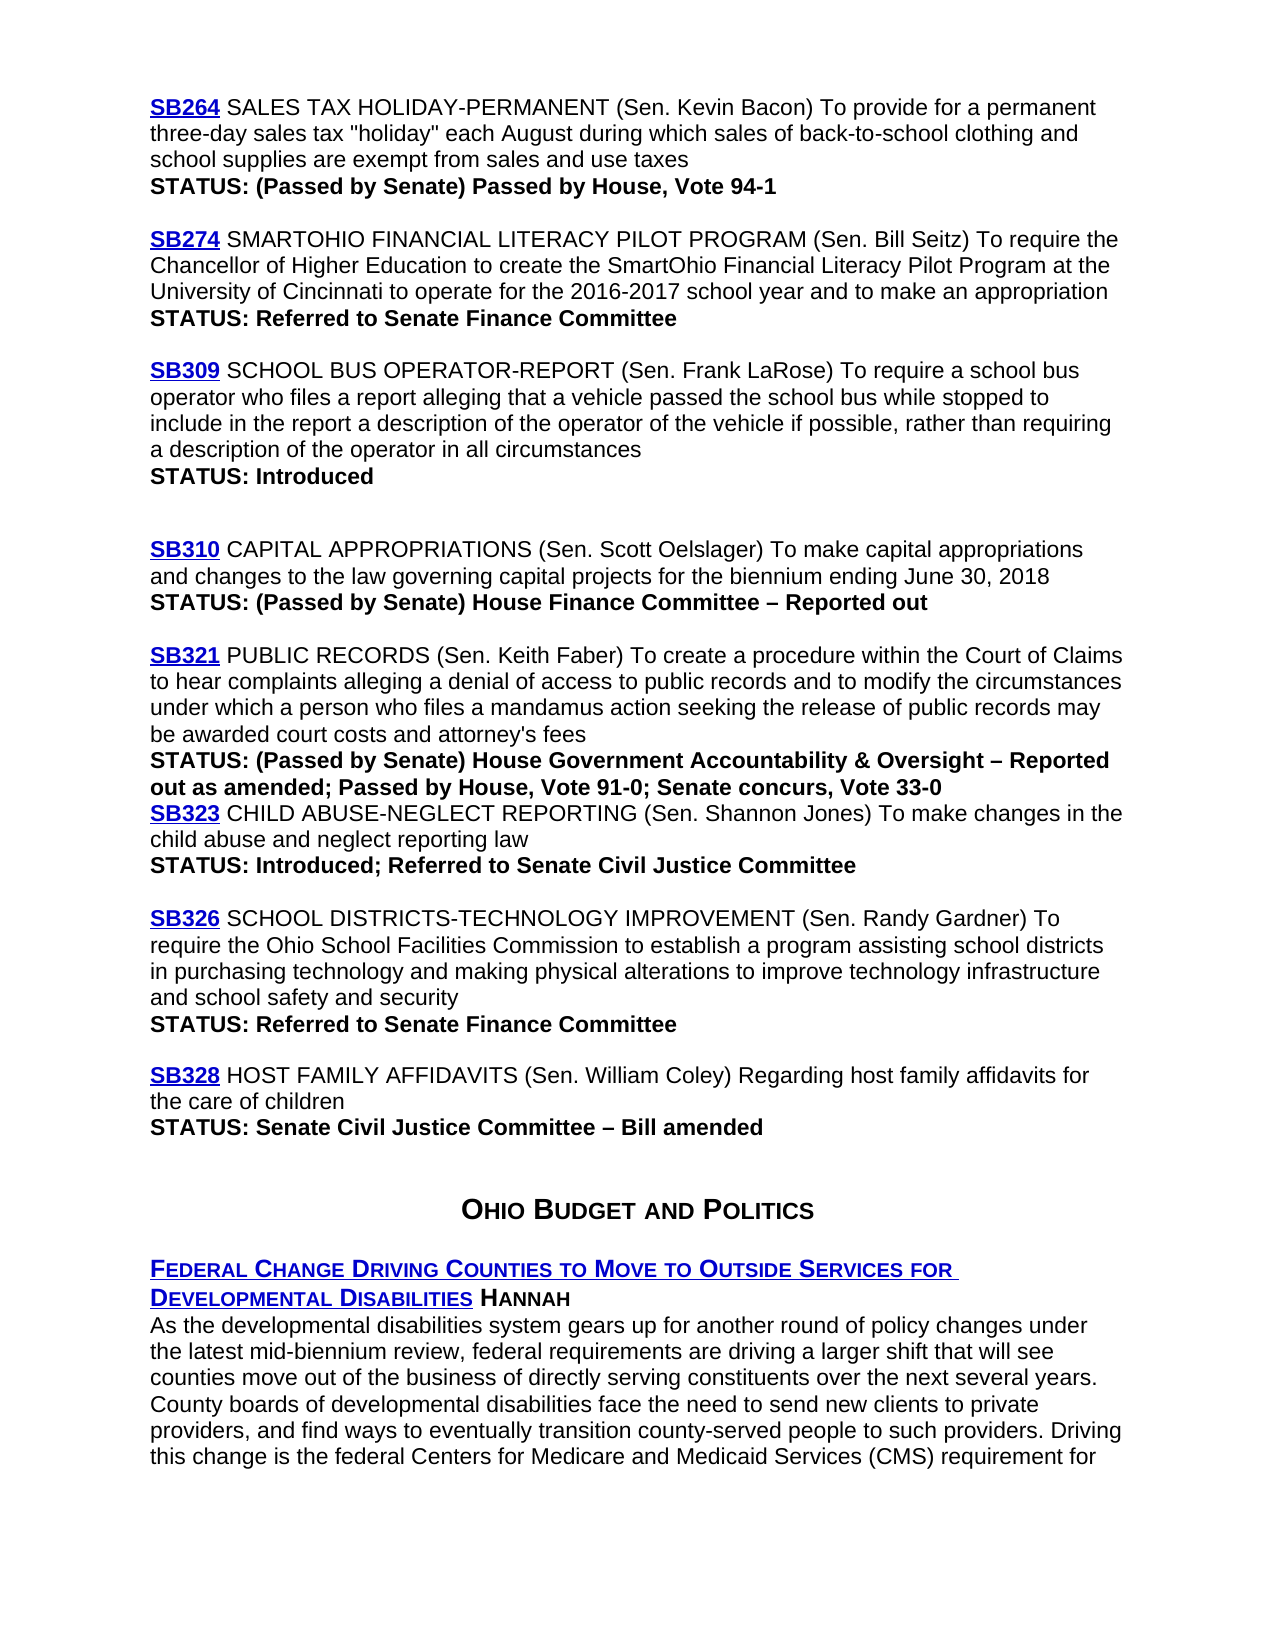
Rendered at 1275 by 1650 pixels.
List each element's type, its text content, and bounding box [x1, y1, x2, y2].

text SB309 SCHOOL BUS OPERATOR-REPORT (Sen. Frank LaRose) To require a school bus operator who files a report alleging that a vehicle passed the school bus while stopped to include in the report a description of the operator of the vehicle if possible, rather than requiring a description of the operator in all circumstances [150, 357, 1125, 463]
text STATUS: Referred to Senate Finance Committee [150, 304, 1125, 331]
text SB274 SMARTOHIO FINANCIAL LITERACY PILOT PROGRAM (Sen. Bill Seitz) To require the Chancellor of Higher Education to create the SmartOhio Financial Literacy Pilot Program at the University of Cincinnati to operate for the 2016-2017 school year and to make an appropriation [150, 226, 1125, 304]
text STATUS: Introduced [150, 463, 1125, 489]
text SB323 CHILD ABUSE-NEGLECT REPORTING (Sen. Shannon Jones) To make changes in the child abuse and neglect reporting law [150, 800, 1125, 852]
text SB326 SCHOOL DISTRICTS-TECHNOLOGY IMPROVEMENT (Sen. Randy Gardner) To require the Ohio School Facilities Commission to establish a program assisting school districts in purchasing technology and making physical alterations to improve technology infrastructure and school safety and security [150, 905, 1125, 1011]
text SB328 HOST FAMILY AFFIDAVITS (Sen. William Coley) Regarding host family affidavits for the care of children [150, 1062, 1125, 1114]
text STATUS: (Passed by Senate) House Finance Committee – Reported out [150, 589, 1125, 615]
text Ohio Budget and Politics [150, 1192, 1125, 1225]
text SB310 CAPITAL APPROPRIATIONS (Sen. Scott Oelslager) To make capital appropriations and changes to the law governing capital projects for the biennium ending June 30, 2018 [150, 536, 1125, 589]
text SB321 PUBLIC RECORDS (Sen. Keith Faber) To create a procedure within the Court of Claims to hear complaints alleging a denial of access to public records and to modify the circumstances under which a person who files a mandamus action seeking the release of public records may be awarded court costs and attorney's fees [150, 642, 1125, 747]
text STATUS: (Passed by Senate) Passed by House, Vote 94-1 [150, 173, 1125, 199]
text STATUS: Senate Civil Justice Committee – Bill amended [150, 1114, 1125, 1141]
text STATUS: (Passed by Senate) House Government Accountability & Oversight – Reported out as amended; Passed by House, Vote 91-0; Senate concurs, Vote 33-0 [150, 747, 1125, 800]
text STATUS: Referred to Senate Finance Committee [150, 1011, 1125, 1037]
text STATUS: Introduced; Referred to Senate Civil Justice Committee [150, 852, 1125, 879]
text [150, 1312, 1125, 1470]
text Federal Change Driving Counties to Move to Outside Services for Developmental Disabilities Hannah [150, 1254, 1125, 1312]
text SB264 SALES TAX HOLIDAY-PERMANENT (Sen. Kevin Bacon) To provide for a permanent three-day sales tax "holiday" each August during which sales of back-to-school clothing and school supplies are exempt from sales and use taxes [150, 94, 1125, 173]
